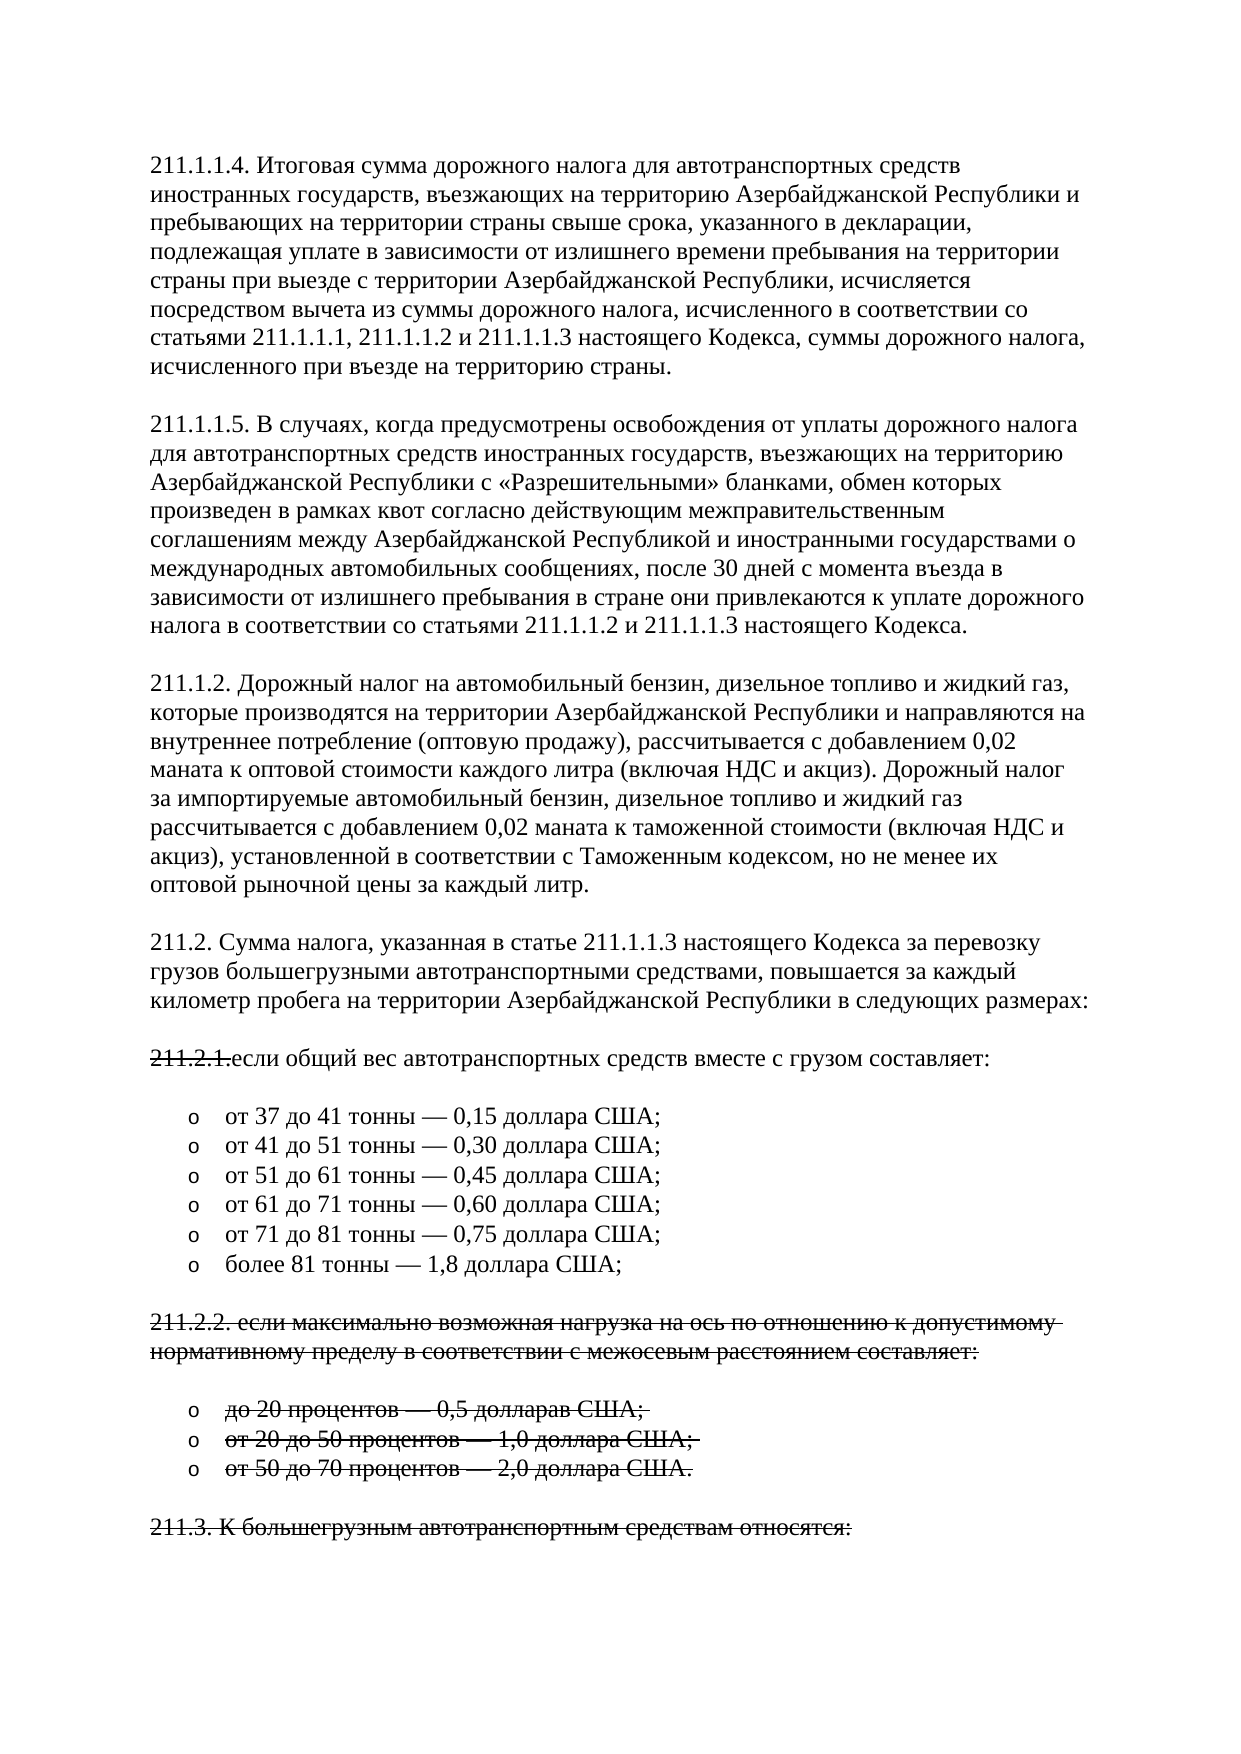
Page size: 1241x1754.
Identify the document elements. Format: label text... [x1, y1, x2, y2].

text 211.1.2. Дорожный налог на автомобильный бензин, дизельное топливо и жидкий газ, которые производятся на территории Азербайджанской Республики и направляются на внутреннее потребление (оптовую продажу), рассчитывается с добавлением 0,02 маната к оптовой стоимости каждого литра (включая НДС и акциз). Дорожный налог за импортируемые автомобильный бензин, дизельное топливо и жидкий газ рассчитывается с добавлением 0,02 маната к таможенной стоимости (включая НДС и акциз), установленной в соответствии с Таможенным кодексом, но не менее их оптовой рыночной цены за каждый литр. [150, 668, 1090, 898]
list до 20 процентов — 0,5 долларав США; [187, 1394, 1090, 1424]
text 211.1.1.4. Итоговая сумма дорожного налога для автотранспортных средств иностранных государств, въезжающих на территорию Азербайджанской Республики и пребывающих на территории страны свыше срока, указанного в декларации, подлежащая уплате в зависимости от излишнего времени пребывания на территории страны при выезде с территории Азербайджанской Республики, исчисляется посредством вычета из суммы дорожного налога, исчисленного в соответствии со статьями 211.1.1.1, 211.1.1.2 и 211.1.1.3 настоящего Кодекса, суммы дорожного налога, исчисленного при въезде на территорию страны. [150, 150, 1090, 380]
text 211.1.1.5. В случаях, когда предусмотрены освобождения от уплаты дорожного налога для автотранспортных средств иностранных государств, въезжающих на территорию Азербайджанской Республики с «Разрешительными» бланками, обмен которых произведен в рамках квот согласно действующим межправительственным соглашениям между Азербайджанской Республикой и иностранными государствами о международных автомобильных сообщениях, после 30 дней с момента въезда в зависимости от излишнего пребывания в стране они привлекаются к уплате дорожного налога в соответствии со статьями 211.1.1.2 и 211.1.1.3 настоящего Кодекса. [150, 409, 1090, 639]
list от 50 до 70 процентов — 2,0 доллара США. [187, 1453, 1090, 1483]
list более 81 тонны — 1,8 доллара США; [187, 1249, 1090, 1278]
list от 41 до 51 тонны — 0,30 доллара США; [187, 1130, 1090, 1160]
list от 61 до 71 тонны — 0,60 доллара США; [187, 1189, 1090, 1219]
list от 71 до 81 тонны — 0,75 доллара США; [187, 1219, 1090, 1249]
text 211.2. Сумма налога, указанная в статье 211.1.1.3 настоящего Кодекса за перевозку грузов большегрузными автотранспортными средствами, повышается за каждый километр пробега на территории Азербайджанской Республики в следующих размерах: [150, 927, 1090, 1014]
text 211.2.2. если максимально возможная нагрузка на ось по отношению к допустимому нормативному пределу в соответствии с межосевым расстоянием составляет: [150, 1307, 1090, 1365]
text 211.2.1.если общий вес автотранспортных средств вместе с грузом составляет: [150, 1043, 1090, 1072]
list от 20 до 50 процентов — 1,0 доллара США; [187, 1424, 1090, 1453]
text 211.3. К большегрузным автотранспортным средствам относятся: [150, 1512, 1090, 1541]
list от 51 до 61 тонны — 0,45 доллара США; [187, 1160, 1090, 1189]
list от 37 до 41 тонны — 0,15 доллара США; [187, 1101, 1090, 1130]
